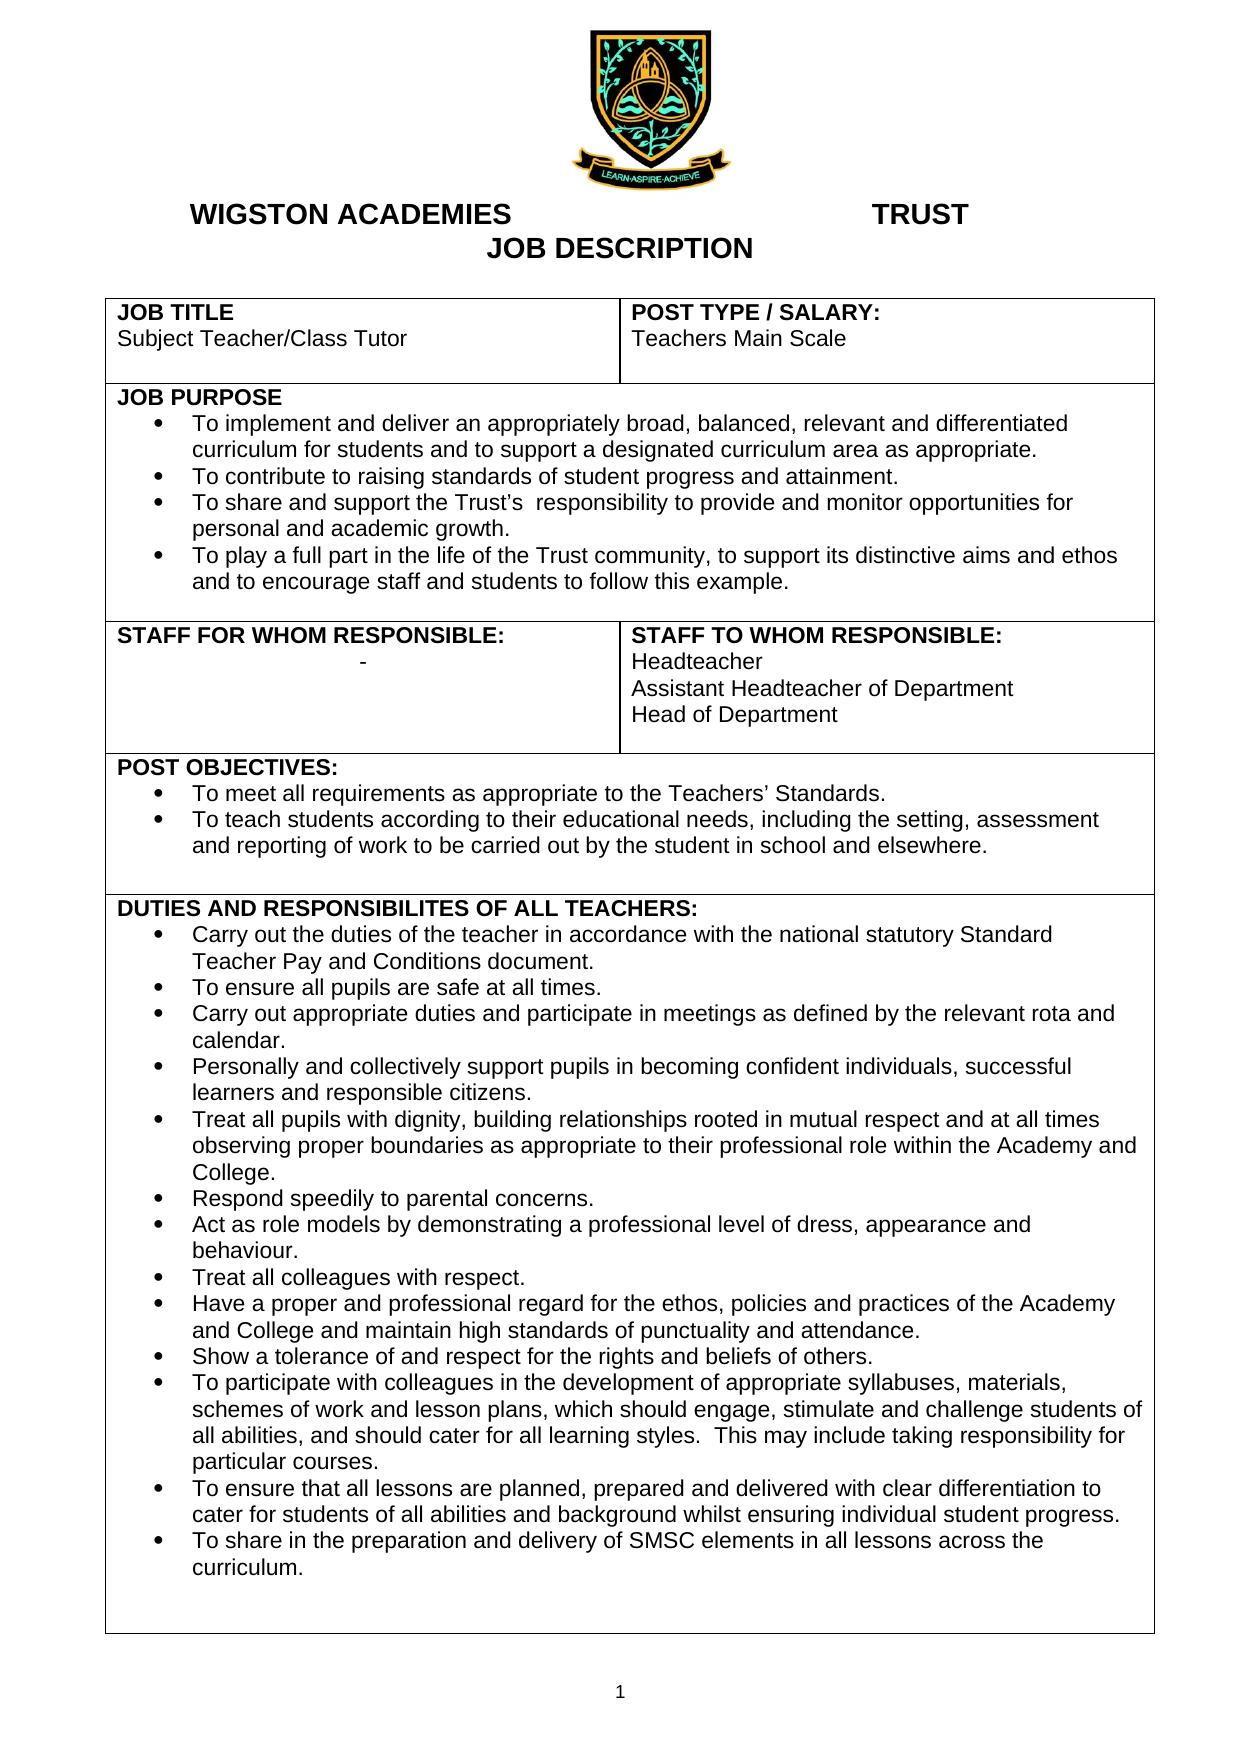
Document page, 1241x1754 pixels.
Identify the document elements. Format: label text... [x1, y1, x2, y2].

table_cell POST OBJECTIVES: To meet all requirements as appropriate to the Teachers’ Standards. To teach students according to their educational needs, including the setting, assessment and reporting of work to be carried out by the student in school and elsewhere. [106, 754, 1154, 894]
table_cell STAFF FOR WHOM RESPONSIBLE: - [106, 622, 619, 752]
table_cell JOB PURPOSE To implement and deliver an appropriately broad, balanced, relevant and differentiated curriculum for students and to support a designated curriculum area as appropriate. To contribute to raising standards of student progress and attainment. To share and support the Trust’s responsibility to provide and monitor opportunities for personal and academic growth. To play a full part in the life of the Trust community, to support its distinctive aims and ethos and to encourage staff and students to follow this example. [106, 384, 1154, 621]
text JOB DESCRIPTION [150, 231, 1090, 264]
picture [568, 24, 732, 196]
table_header POST TYPE / SALARY: Teachers Main Scale [621, 299, 1154, 383]
text WIGSTON ACADEMIES TRUST [150, 197, 1090, 231]
table_cell STAFF TO WHOM RESPONSIBLE: Headteacher Assistant Headteacher of Department Head of Department [621, 622, 1154, 752]
table_header JOB TITLE Subject Teacher/Class Tutor [106, 299, 619, 383]
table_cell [106, 895, 1154, 1633]
